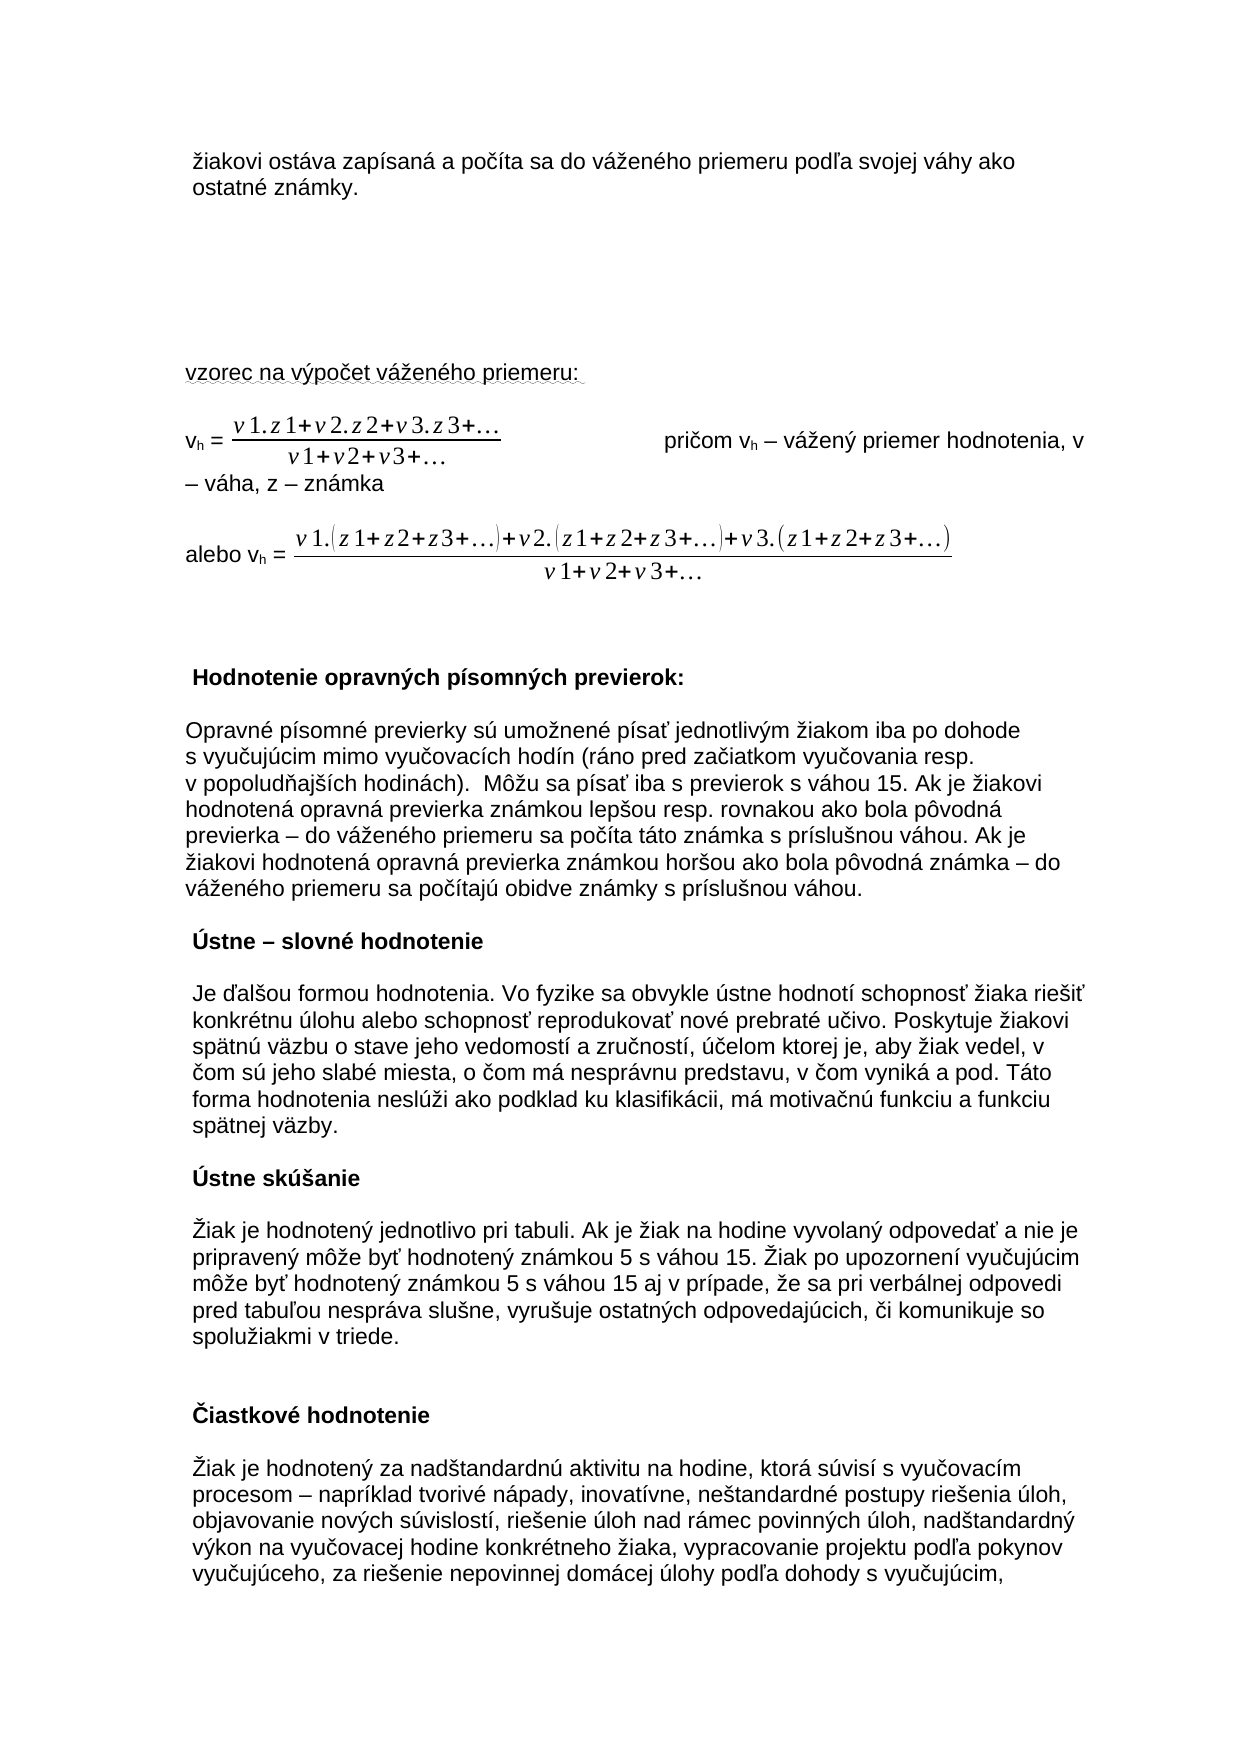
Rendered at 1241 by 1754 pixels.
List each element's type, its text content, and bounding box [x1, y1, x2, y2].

text Ústne skúšanie [192, 1165, 1093, 1191]
text vh = pričom vh – vážený priemer hodnotenia, v – váha, z – známka [185, 411, 1093, 496]
text Ústne – slovné hodnotenie [192, 928, 1093, 954]
text Opravné písomné previerky sú umožnené písať jednotlivým žiakom iba po dohode s vyučujúcim mimo vyučovacích hodín (ráno pred začiatkom vyučovania resp. v popoludňajších hodinách). Môžu sa písať iba s previerok s váhou 15. Ak je žiakovi hodnotená opravná previerka známkou lepšou resp. rovnakou ako bola pôvodná previerka – do váženého priemeru sa počíta táto známka s príslušnou váhou. Ak je žiakovi hodnotená opravná previerka známkou horšou ako bola pôvodná známka – do váženého priemeru sa počítajú obidve známky s príslušnou váhou. [185, 717, 1093, 901]
text vzorec na výpočet váženého priemeru: [185, 358, 1093, 385]
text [192, 1455, 1093, 1586]
text Čiastkové hodnotenie [192, 1402, 1093, 1428]
text Je ďalšou formou hodnotenia. Vo fyzike sa obvykle ústne hodnotí schopnosť žiaka riešiť konkrétnu úlohu alebo schopnosť reprodukovať nové prebraté učivo. Poskytuje žiakovi spätnú väzbu o stave jeho vedomostí a zručností, účelom ktorej je, aby žiak vedel, v čom sú jeho slabé miesta, o čom má nesprávnu predstavu, v čom vyniká a pod. Táto forma hodnotenia neslúži ako podklad ku klasifikácii, má motivačnú funkciu a funkciu spätnej väzby. [192, 980, 1093, 1138]
text alebo vh = [185, 523, 1093, 611]
text Hodnotenie opravných písomných previerok: [148, 664, 1093, 690]
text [192, 148, 1093, 200]
text Žiak je hodnotený jednotlivo pri tabuli. Ak je žiak na hodine vyvolaný odpovedať a nie je pripravený môže byť hodnotený známkou 5 s váhou 15. Žiak po upozornení vyučujúcim môže byť hodnotený známkou 5 s váhou 15 aj v prípade, že sa pri verbálnej odpovedi pred tabuľou nespráva slušne, vyrušuje ostatných odpovedajúcich, či komunikuje so spolužiakmi v triede. [192, 1217, 1093, 1349]
